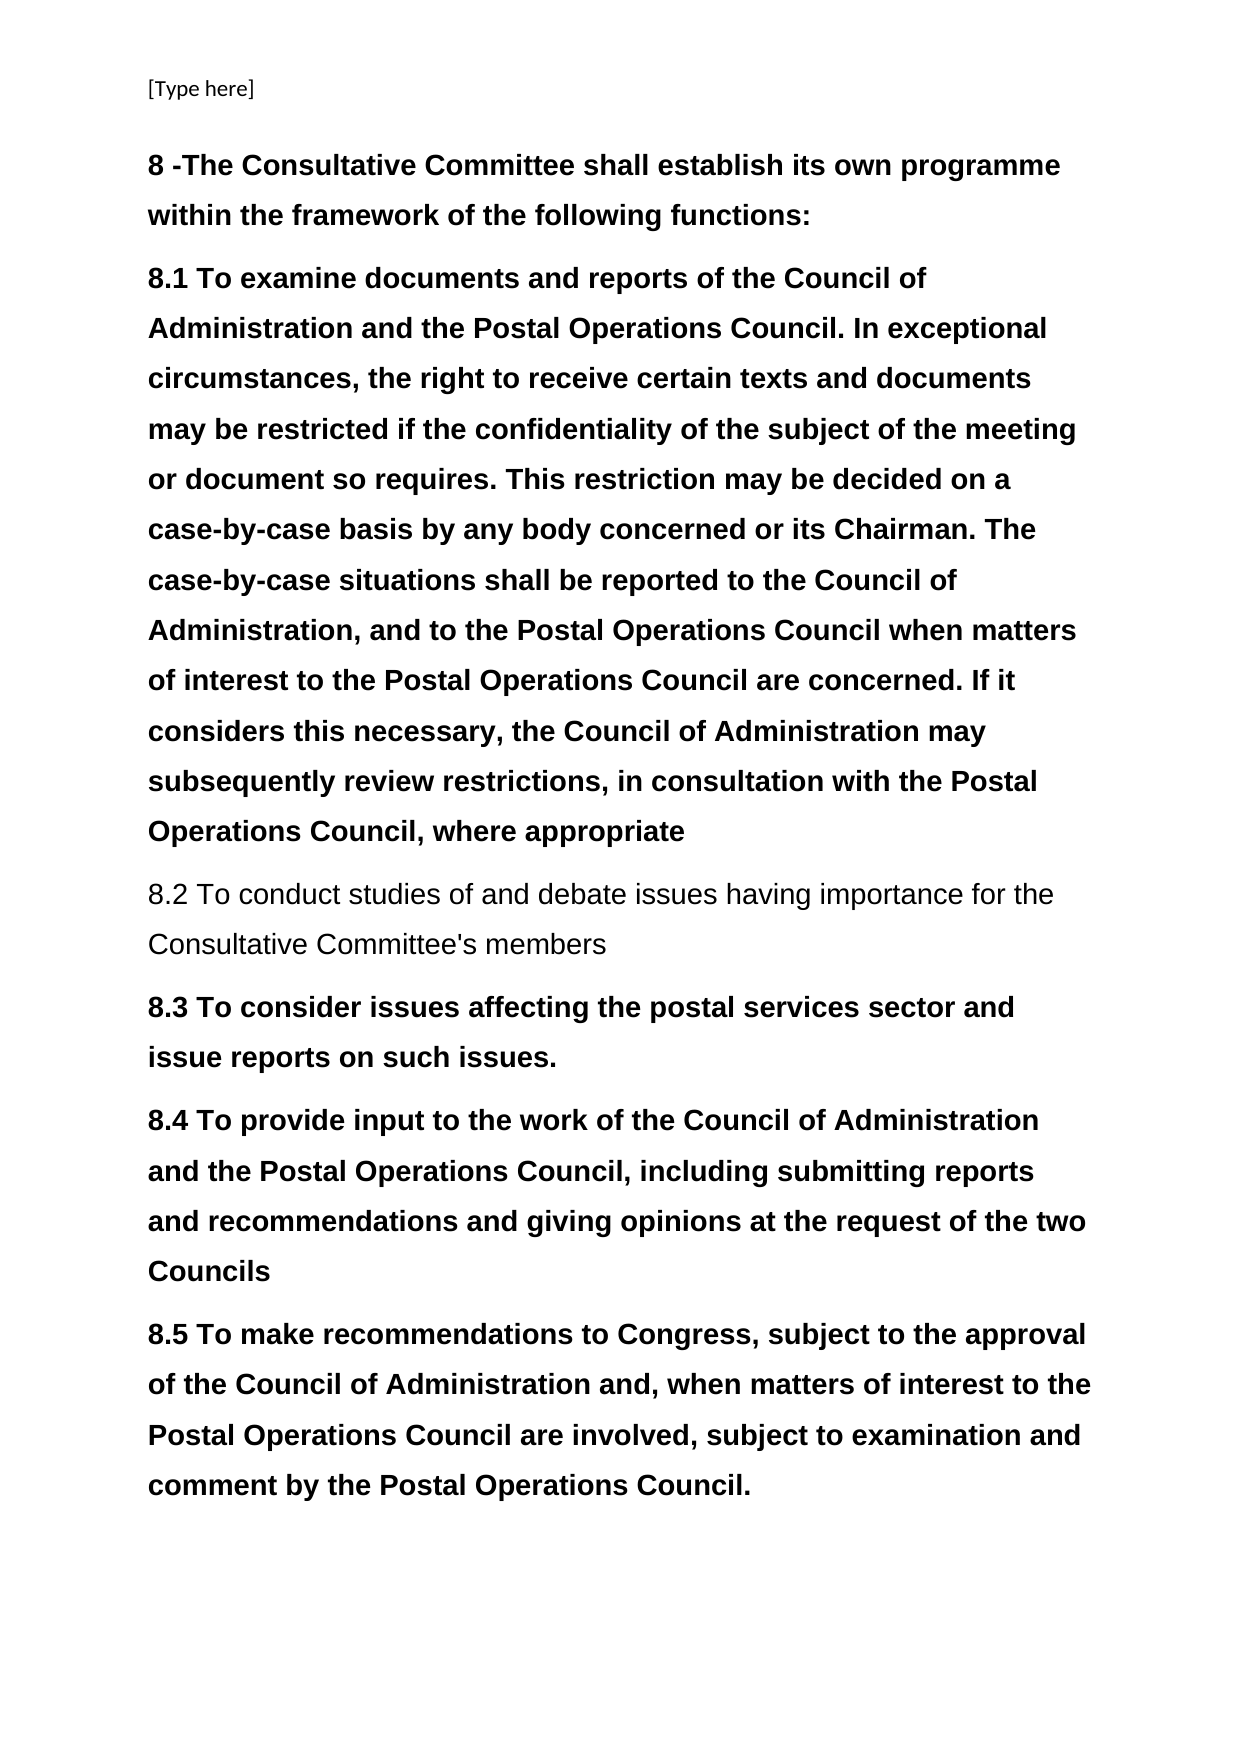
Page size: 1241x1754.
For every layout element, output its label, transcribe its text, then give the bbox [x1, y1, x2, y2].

text 8.3 To consider issues affecting the postal services sector and issue reports on such issues. [148, 990, 1093, 1074]
text 8 -The Consultative Committee shall establish its own programme within the framework of the following functions: [148, 148, 1093, 231]
text 8.2 To conduct studies of and debate issues having importance for the Consultative Committee's members [148, 877, 1093, 961]
text 8.4 To provide input to the work of the Council of Administration and the Postal Operations Council, including submitting reports and recommendations and giving opinions at the request of the two Councils [148, 1103, 1093, 1288]
text 8.1 To examine documents and reports of the Council of Administration and the Postal Operations Council. In exceptional circumstances, the right to receive certain texts and documents may be restricted if the confidentiality of the subject of the meeting or document so requires. This restriction may be decided on a case-by-case basis by any body concerned or its Chairman. The case-by-case situations shall be reported to the Council of Administration, and to the Postal Operations Council when matters of interest to the Postal Operations Council are concerned. If it considers this necessary, the Council of Administration may subsequently review restrictions, in consultation with the Postal Operations Council, where appropriate [148, 261, 1093, 848]
text 8.5 To make recommendations to Congress, subject to the approval of the Council of Administration and, when matters of interest to the Postal Operations Council are involved, subject to examination and comment by the Postal Operations Council. [148, 1317, 1093, 1501]
